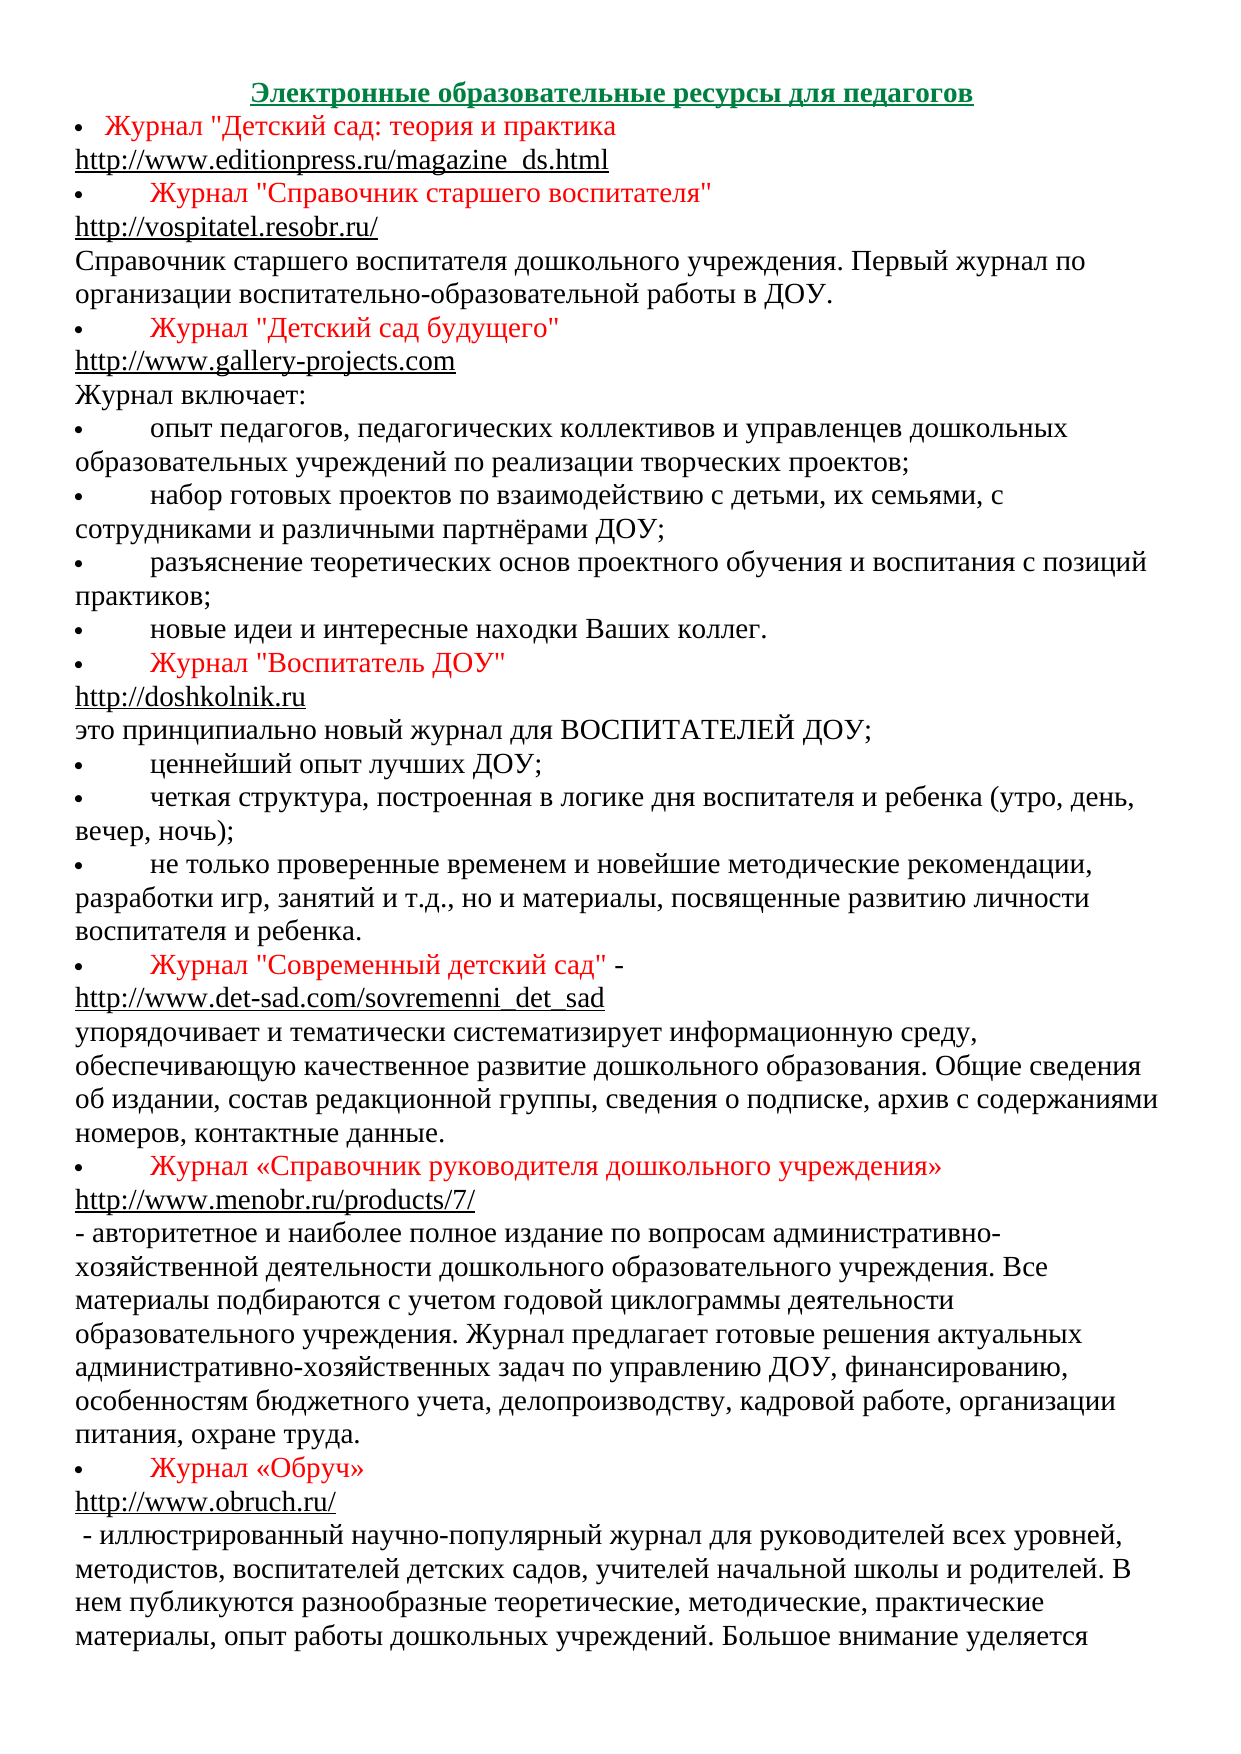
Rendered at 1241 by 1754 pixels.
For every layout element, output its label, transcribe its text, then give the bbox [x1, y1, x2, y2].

text http://www.obruch.ru/ [75, 1484, 1165, 1517]
text Журнал включает: [75, 377, 1165, 410]
list Журнал «Справочник руководителя дошкольного учреждения» [75, 1148, 1165, 1182]
list Журнал "Детский сад будущего" [75, 310, 1165, 343]
list опыт педагогов, педагогических коллективов и управленцев дошкольных образовательных учреждений по реализации творческих проектов; [75, 410, 1165, 477]
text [75, 1517, 1165, 1651]
text http://www.menobr.ru/products/7/ [75, 1182, 1165, 1215]
list новые идеи и интересные находки Ваших коллег. [75, 612, 1165, 645]
list Журнал «Обруч» [75, 1450, 1165, 1484]
text http://www.det-sad.com/sovremenni_det_sad [75, 981, 1165, 1014]
list не только проверенные временем и новейшие методические рекомендации, разработки игр, занятий и т.д., но и материалы, посвященные развитию личности воспитателя и ребенка. [75, 846, 1165, 947]
list Журнал "Справочник старшего воспитателя" [75, 176, 1165, 209]
text упорядочивает и тематически систематизирует информационную среду, обеспечивающую качественное развитие дошкольного образования. Общие сведения об издании, состав редакционной группы, сведения о подписке, архив с содержаниями номеров, контактные данные. [75, 1014, 1165, 1148]
list четкая структура, построенная в логике дня воспитателя и ребенка (утро, день, вечер, ночь); [75, 779, 1165, 846]
text http://doshkolnik.ru [75, 679, 1165, 712]
text Справочник старшего воспитателя дошкольного учреждения. Первый журнал по организации воспитательно-образовательной работы в ДОУ. [75, 243, 1165, 310]
text - авторитетное и наиболее полное издание по вопросам административно-хозяйственной деятельности дошкольного образовательного учреждения. Все материалы подбираются с учетом годовой циклограммы деятельности образовательного учреждения. Журнал предлагает готовые решения актуальных административно-хозяйственных задач по управлению ДОУ, финансированию, особенностям бюджетного учета, делопроизводству, кадровой работе, организации питания, охране труда. [75, 1215, 1165, 1450]
list Журнал "Современный детский сад" - [75, 947, 1165, 981]
list Журнал "Воспитатель ДОУ" [75, 645, 1165, 679]
list разъяснение теоретических основ проектного обучения и воспитания с позиций практиков; [75, 544, 1165, 612]
text http://vospitatel.resobr.ru/ [75, 209, 1165, 243]
text http://www.editionpress.ru/magazine_ds.html [75, 142, 1165, 176]
list ценнейший опыт лучших ДОУ; [75, 746, 1165, 779]
text Электронные образовательные ресурсы для педагогов [75, 75, 1165, 108]
list набор готовых проектов по взаимодействию с детьми, их семьями, с сотрудниками и различными партнёрами ДОУ; [75, 477, 1165, 544]
list Журнал "Детский сад: теория и практика [75, 108, 1165, 142]
text это принципиально новый журнал для ВОСПИТАТЕЛЕЙ ДОУ; [75, 712, 1165, 746]
text http://www.gallery-projects.com [75, 343, 1165, 377]
